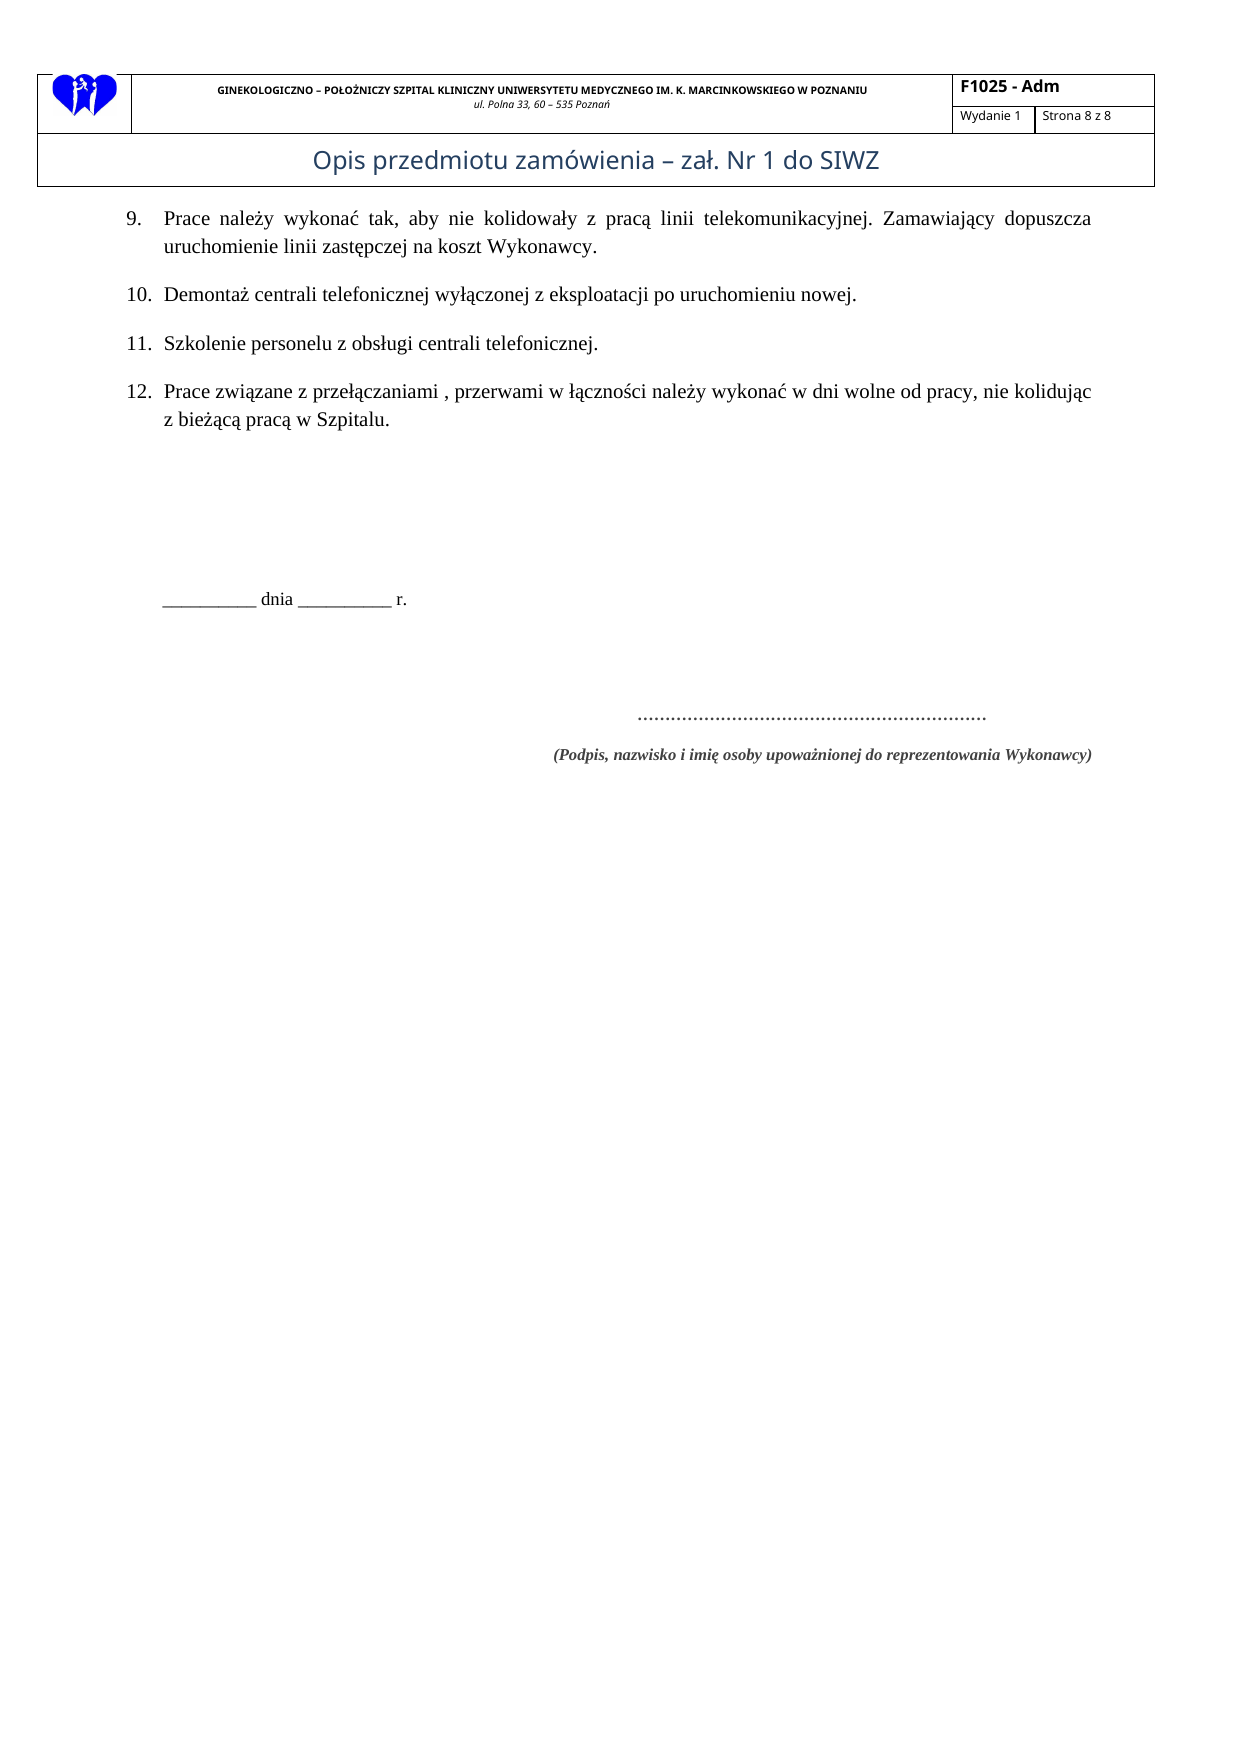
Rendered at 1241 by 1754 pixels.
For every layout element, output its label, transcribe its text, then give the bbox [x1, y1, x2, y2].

list Szkolenie personelu z obsługi centrali telefonicznej. [126, 331, 1092, 355]
list Prace należy wykonać tak, aby nie kolidowały z pracą linii telekomunikacyjnej. Zamawiający dopuszcza uruchomienie linii zastępczej na koszt Wykonawcy. [126, 206, 1092, 258]
list Demontaż centrali telefonicznej wyłączonej z eksploatacji po uruchomieniu nowej. [126, 282, 1092, 306]
picture [52, 74, 117, 116]
subtitle (Podpis, nazwisko i imię osoby upoważnionej do reprezentowania Wykonawcy) [457, 744, 1092, 785]
text __________ dnia __________ r. [59, 588, 1092, 609]
list Prace związane z przełączaniami , przerwami w łączności należy wykonać w dni wolne od pracy, nie kolidując z bieżącą pracą w Szpitalu. [126, 379, 1092, 431]
subtitle ……………………………………………………… [457, 704, 1092, 724]
